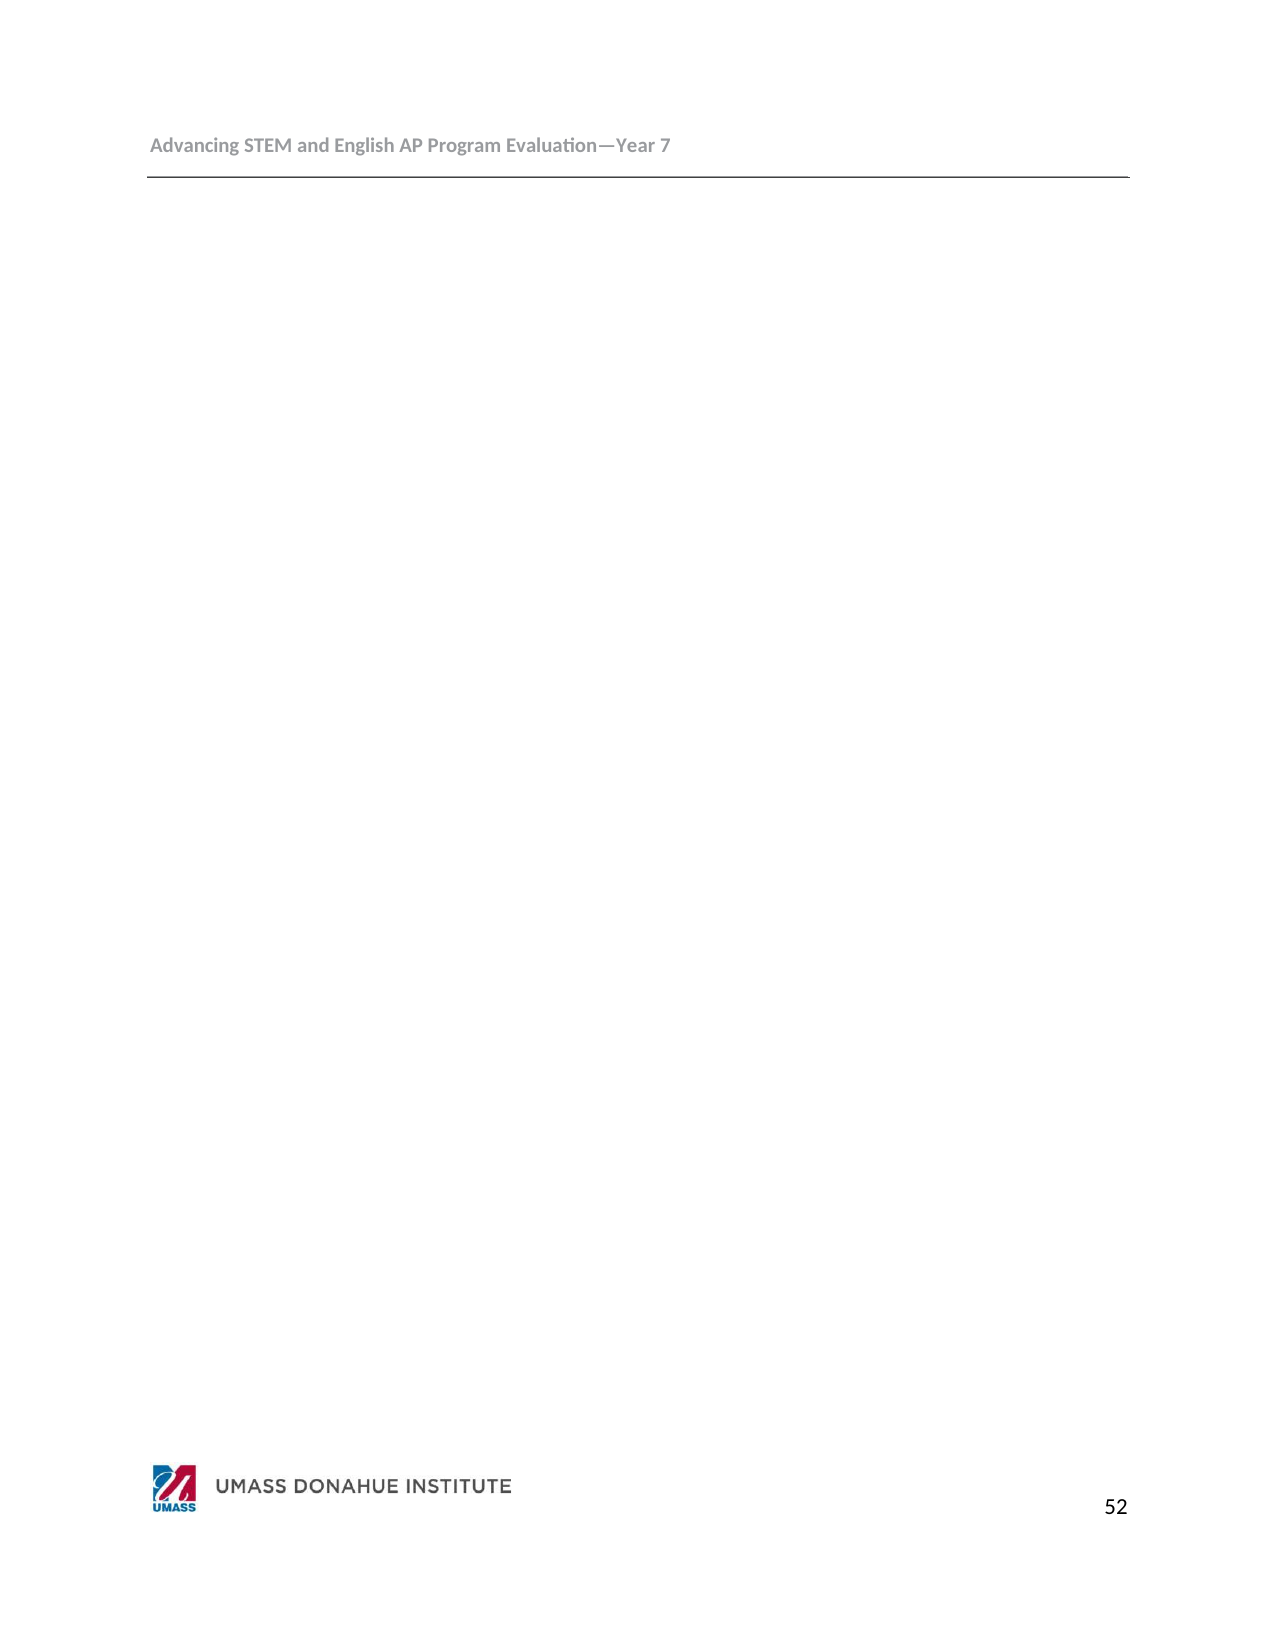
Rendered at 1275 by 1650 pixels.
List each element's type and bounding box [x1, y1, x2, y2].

picture [150, 1462, 512, 1514]
